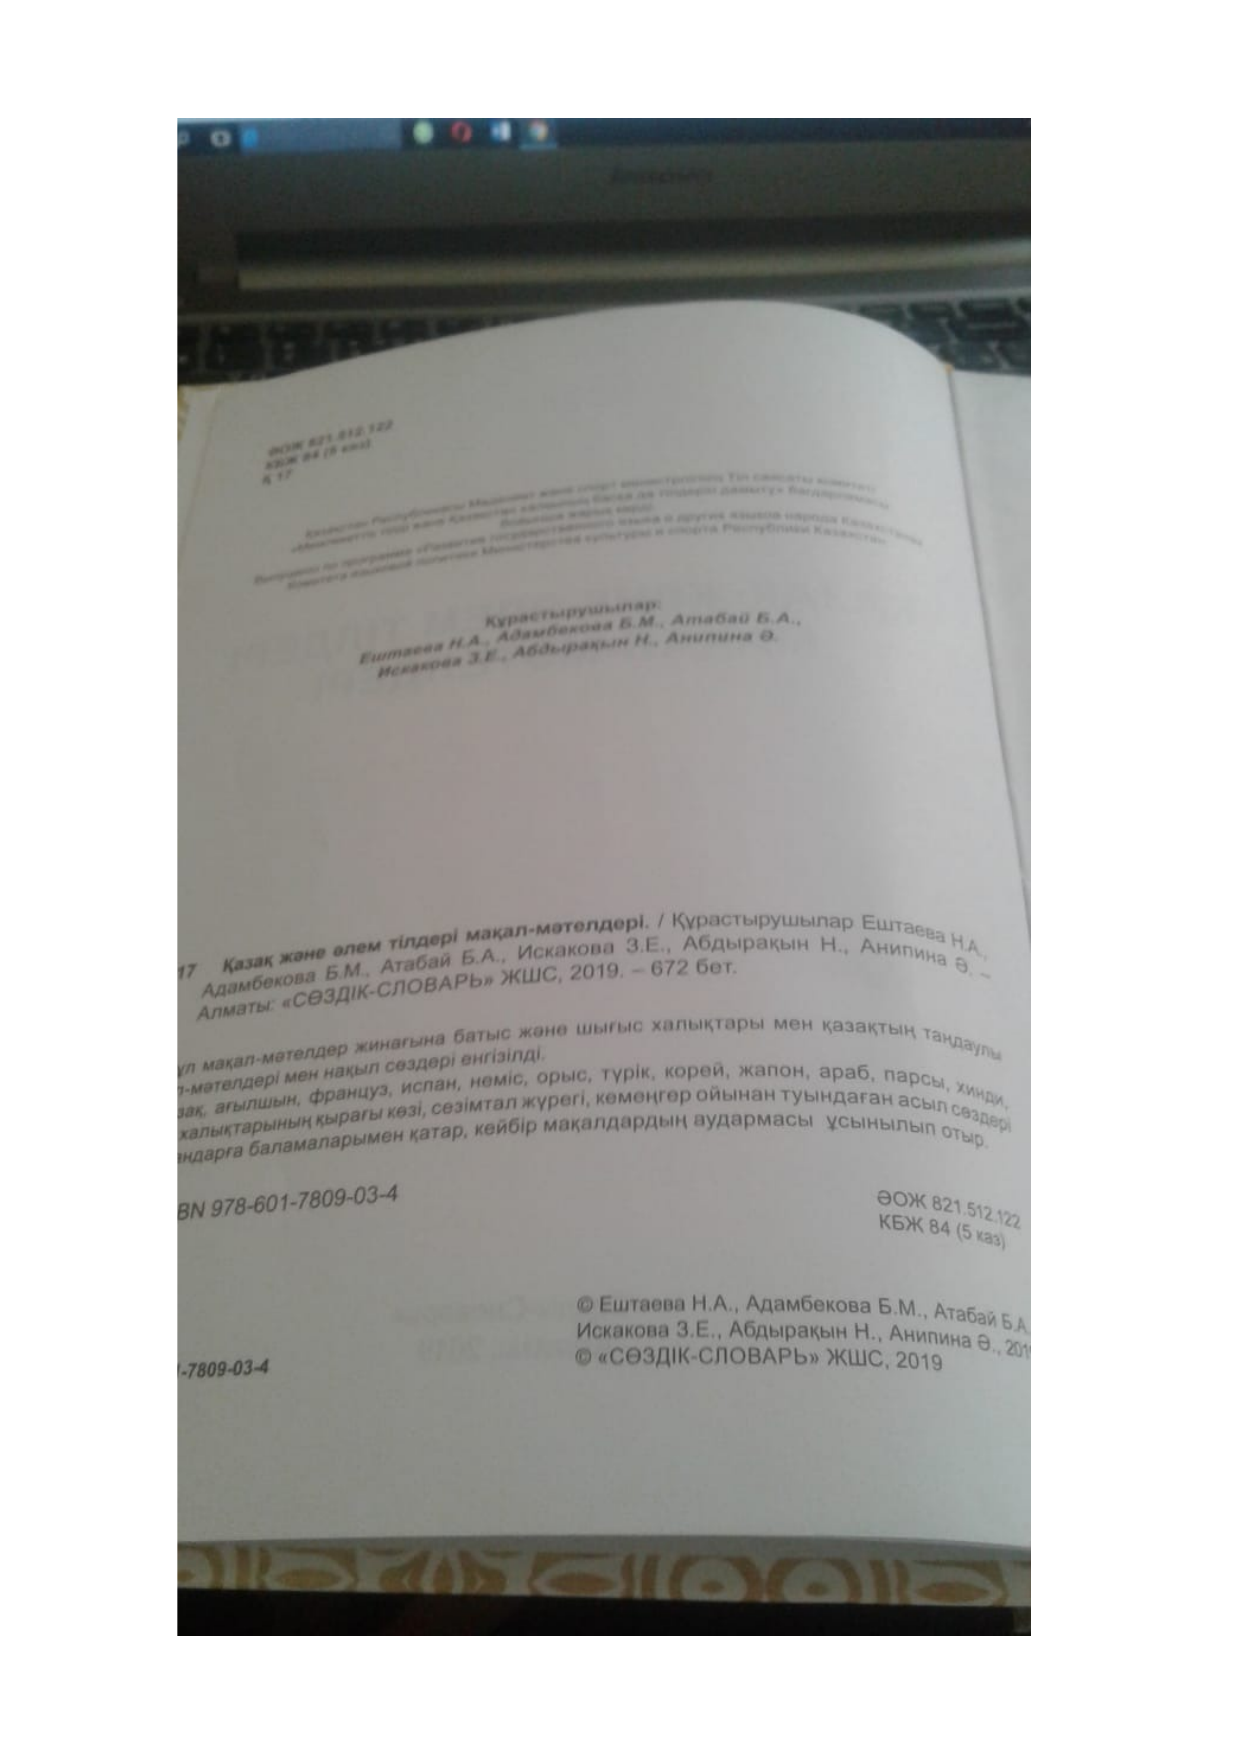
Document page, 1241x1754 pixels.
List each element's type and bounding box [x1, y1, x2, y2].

picture [177, 118, 1031, 1636]
